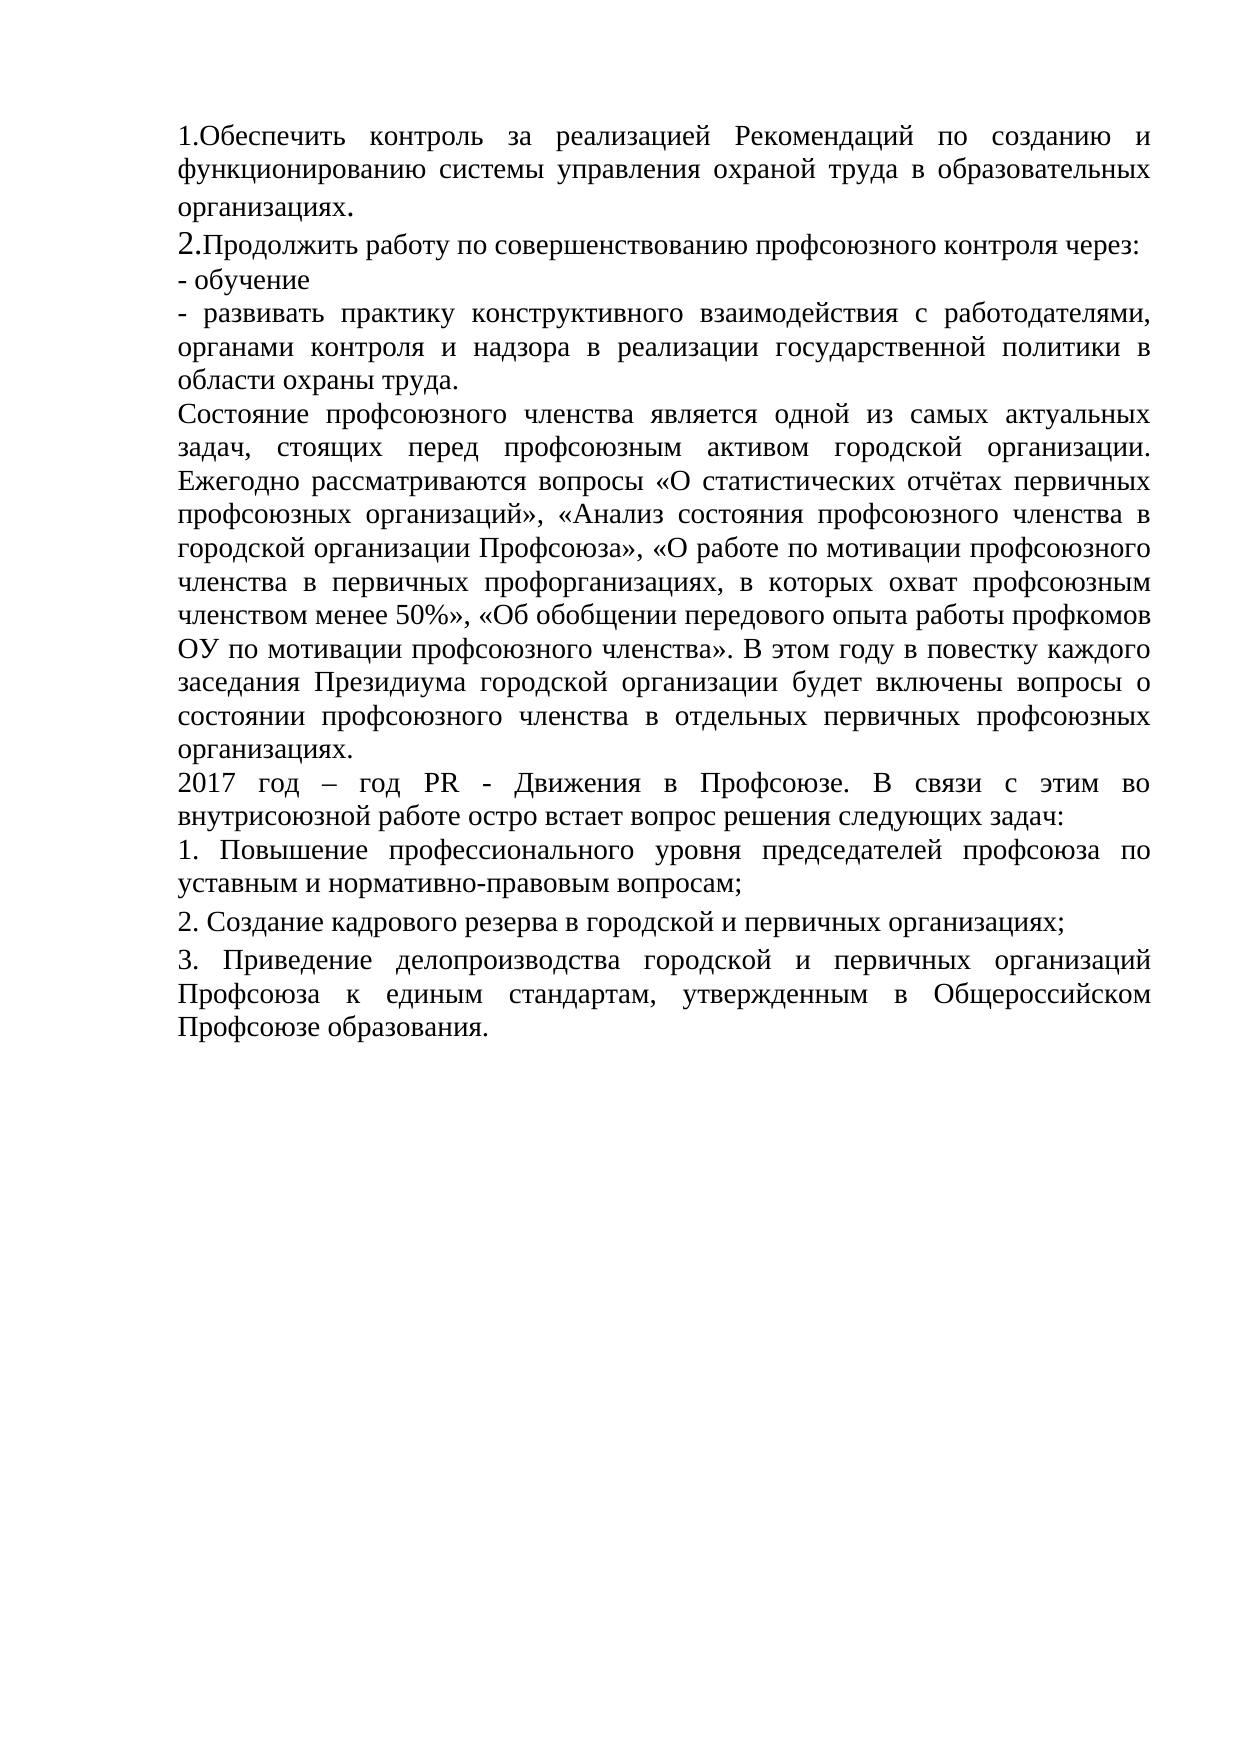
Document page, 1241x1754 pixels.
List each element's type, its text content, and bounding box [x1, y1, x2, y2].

text - обучение [177, 262, 1152, 295]
text 2017 год – год PR - Движения в Профсоюзе. В связи с этим во внутрисоюзной работе остро встает вопрос решения следующих задач: [177, 765, 1152, 832]
text 3. Приведение делопроизводства городской и первичных организаций Профсоюза к единым стандартам, утвержденным в Общероссийском Профсоюзе образования. [177, 942, 1152, 1043]
text 1.Обеспечить контроль за реализацией Рекомендаций по созданию и функционированию системы управления охраной труда в образовательных организациях. [177, 118, 1152, 223]
text 1. Повышение профессионального уровня председателей профсоюза по уставным и нормативно-правовым вопросам; [177, 832, 1152, 899]
text Состояние профсоюзного членства является одной из самых актуальных задач, стоящих перед профсоюзным активом городской организации. Ежегодно рассматриваются вопросы «О статистических отчётах первичных профсоюзных организаций», «Анализ состояния профсоюзного членства в городской организации Профсоюза», «О работе по мотивации профсоюзного членства в первичных профорганизациях, в которых охват профсоюзным членством менее 50%», «Об обобщении передового опыта работы профкомов ОУ по мотивации профсоюзного членства». В этом году в повестку каждого заседания Президиума городской организации будет включены вопросы о состоянии профсоюзного членства в отдельных первичных профсоюзных организациях. [177, 396, 1152, 765]
text 2. Создание кадрового резерва в городской и первичных организациях; [177, 904, 1152, 938]
text 2.Продолжить работу по совершенствованию профсоюзного контроля через: [177, 223, 1152, 262]
text - развивать практику конструктивного взаимодействия с работодателями, органами контроля и надзора в реализации государственной политики в области охраны труда. [177, 295, 1152, 396]
